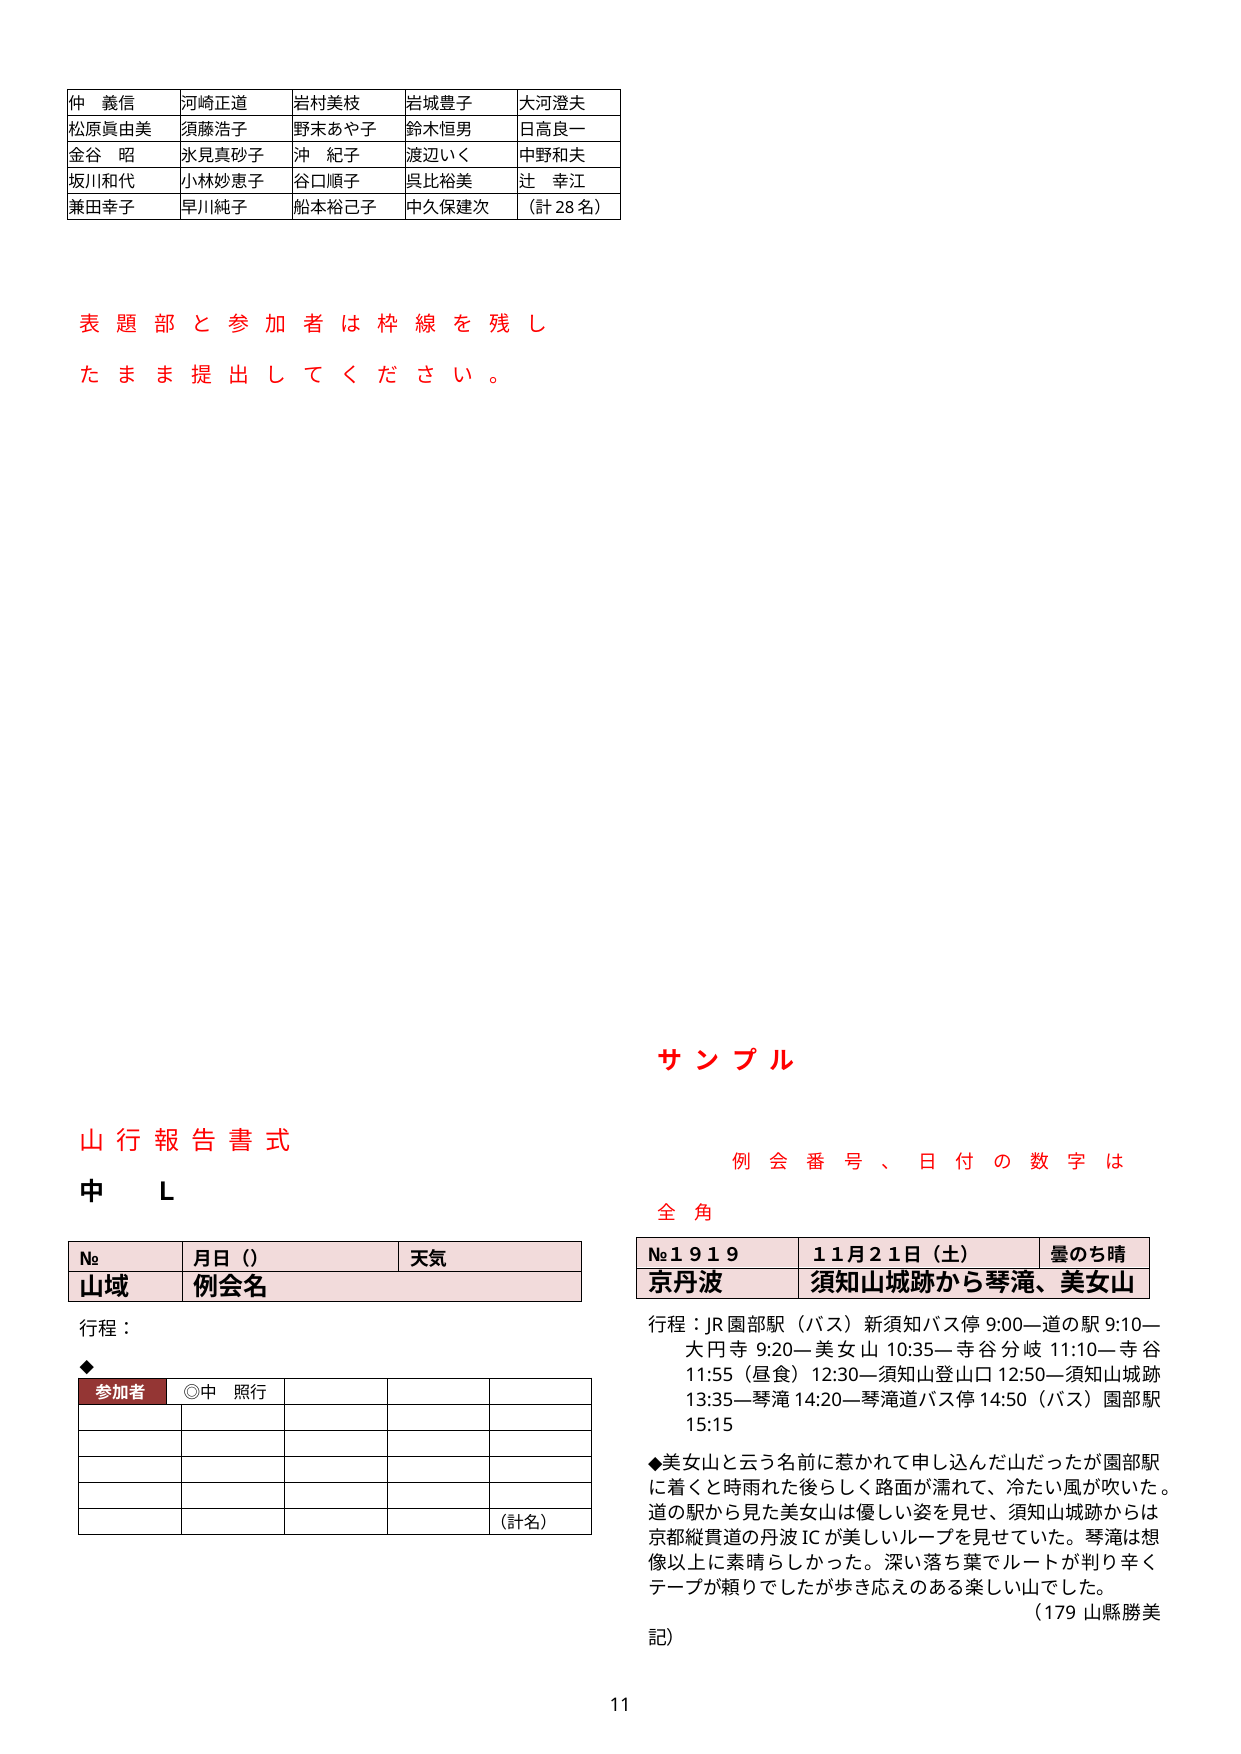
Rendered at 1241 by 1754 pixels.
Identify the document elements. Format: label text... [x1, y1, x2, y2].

table_cell 岩城豊子 [406, 90, 517, 115]
table_cell [182, 1457, 284, 1482]
table_cell [388, 1509, 489, 1534]
table_cell [388, 1483, 489, 1508]
table_cell [285, 1483, 387, 1508]
table_header № [69, 1242, 182, 1271]
table_cell 例会名 [183, 1272, 581, 1301]
table_cell [285, 1405, 387, 1430]
table_cell [388, 1405, 489, 1430]
table_cell [182, 1405, 284, 1430]
table_cell 鈴木恒男 [406, 116, 517, 141]
table_cell 金谷 昭 [68, 142, 180, 167]
table_cell 坂川和代 [68, 168, 180, 193]
table_cell 野末あや子 [293, 116, 405, 141]
text 例会番号、日付の数字は全角 [648, 1135, 1161, 1237]
table_cell [490, 1405, 591, 1430]
table_cell 須藤浩子 [181, 116, 292, 141]
table_cell 呉比裕美 [406, 168, 517, 193]
table_cell 河崎正道 [181, 90, 292, 115]
table_cell [285, 1457, 387, 1482]
table_cell [490, 1483, 591, 1508]
table_cell [285, 1509, 387, 1534]
table_header １１月２１日（土） [799, 1238, 1039, 1267]
text サンプル [648, 1033, 1161, 1084]
table_header ◎中 照行 [167, 1379, 284, 1404]
text 山行報告書式 [79, 1113, 592, 1164]
table_header 曇のち晴 [1040, 1238, 1149, 1267]
table_cell 中野和夫 [518, 142, 620, 167]
table_header [388, 1379, 489, 1404]
table_cell 渡辺いく [406, 142, 517, 167]
table_cell [79, 1431, 181, 1456]
table_cell [285, 1431, 387, 1456]
table_header 月日（） [183, 1242, 398, 1271]
table_cell [182, 1483, 284, 1508]
table_cell 大河澄夫 [518, 90, 620, 115]
table_header 参加者 [79, 1379, 166, 1404]
table_header №１９１９ [637, 1238, 798, 1267]
text 行程：JR園部駅（バス）新須知バス停9:00―道の駅9:10―大円寺9:20―美女山10:35―寺谷分岐11:10―寺谷11:55（昼食）12:30―須知山登山口12:50―須知山城跡13:35―琴滝14:20―琴滝道バス停14:50（バス）園部駅15:15 [648, 1311, 1161, 1436]
text 行程： [79, 1315, 592, 1340]
table_cell 谷口順子 [293, 168, 405, 193]
table_header 天気 [399, 1242, 581, 1271]
table_cell 船本裕己子 [293, 194, 405, 219]
table_cell 氷見真砂子 [181, 142, 292, 167]
table_cell 沖 紀子 [293, 142, 405, 167]
table_cell （計28名） [518, 194, 620, 219]
table_cell 岩村美枝 [293, 90, 405, 115]
table_cell 兼田幸子 [68, 194, 180, 219]
table_header [490, 1379, 591, 1404]
table_cell [79, 1457, 181, 1482]
text 中 Ｌ [79, 1164, 592, 1215]
table_cell 仲 義信 [68, 90, 180, 115]
table_cell [490, 1457, 591, 1482]
table_cell 京丹波 [637, 1269, 798, 1298]
table_cell 早川純子 [181, 194, 292, 219]
table_cell [79, 1509, 181, 1534]
table_cell [79, 1483, 181, 1508]
text ◆美女山と云う名前に惹かれて申し込んだ山だったが園部駅に着くと時雨れた後らしく路面が濡れて、冷たい風が吹いた。道の駅から見た美女山は優しい姿を見せ、須知山城跡からは京都縦貫道の丹波ICが美しいループを見せていた。琴滝は想像以上に素晴らしかった。深い落ち葉でルートが判り辛くテープが頼りでしたが歩き応えのある楽しい山でした。 （179 山縣勝美 記） [648, 1449, 1161, 1649]
table_cell 中久保建次 [406, 194, 517, 219]
table_cell 松原眞由美 [68, 116, 180, 141]
table_cell [182, 1431, 284, 1456]
table_cell [182, 1509, 284, 1534]
text 表題部と参加者は枠線を残したまま提出してください。 [79, 297, 592, 399]
table_cell 小林妙恵子 [181, 168, 292, 193]
text ◆ [79, 1353, 592, 1378]
table_cell 山域 [69, 1272, 182, 1301]
table_cell （計名） [490, 1509, 591, 1534]
table_cell 須知山城跡から琴滝、美女山 [799, 1269, 1149, 1298]
table_cell [79, 1405, 181, 1430]
table_cell [490, 1431, 591, 1456]
table_cell [388, 1457, 489, 1482]
table_cell [388, 1431, 489, 1456]
table_cell 辻 幸江 [518, 168, 620, 193]
table_cell 日高良一 [518, 116, 620, 141]
table_header [285, 1379, 387, 1404]
